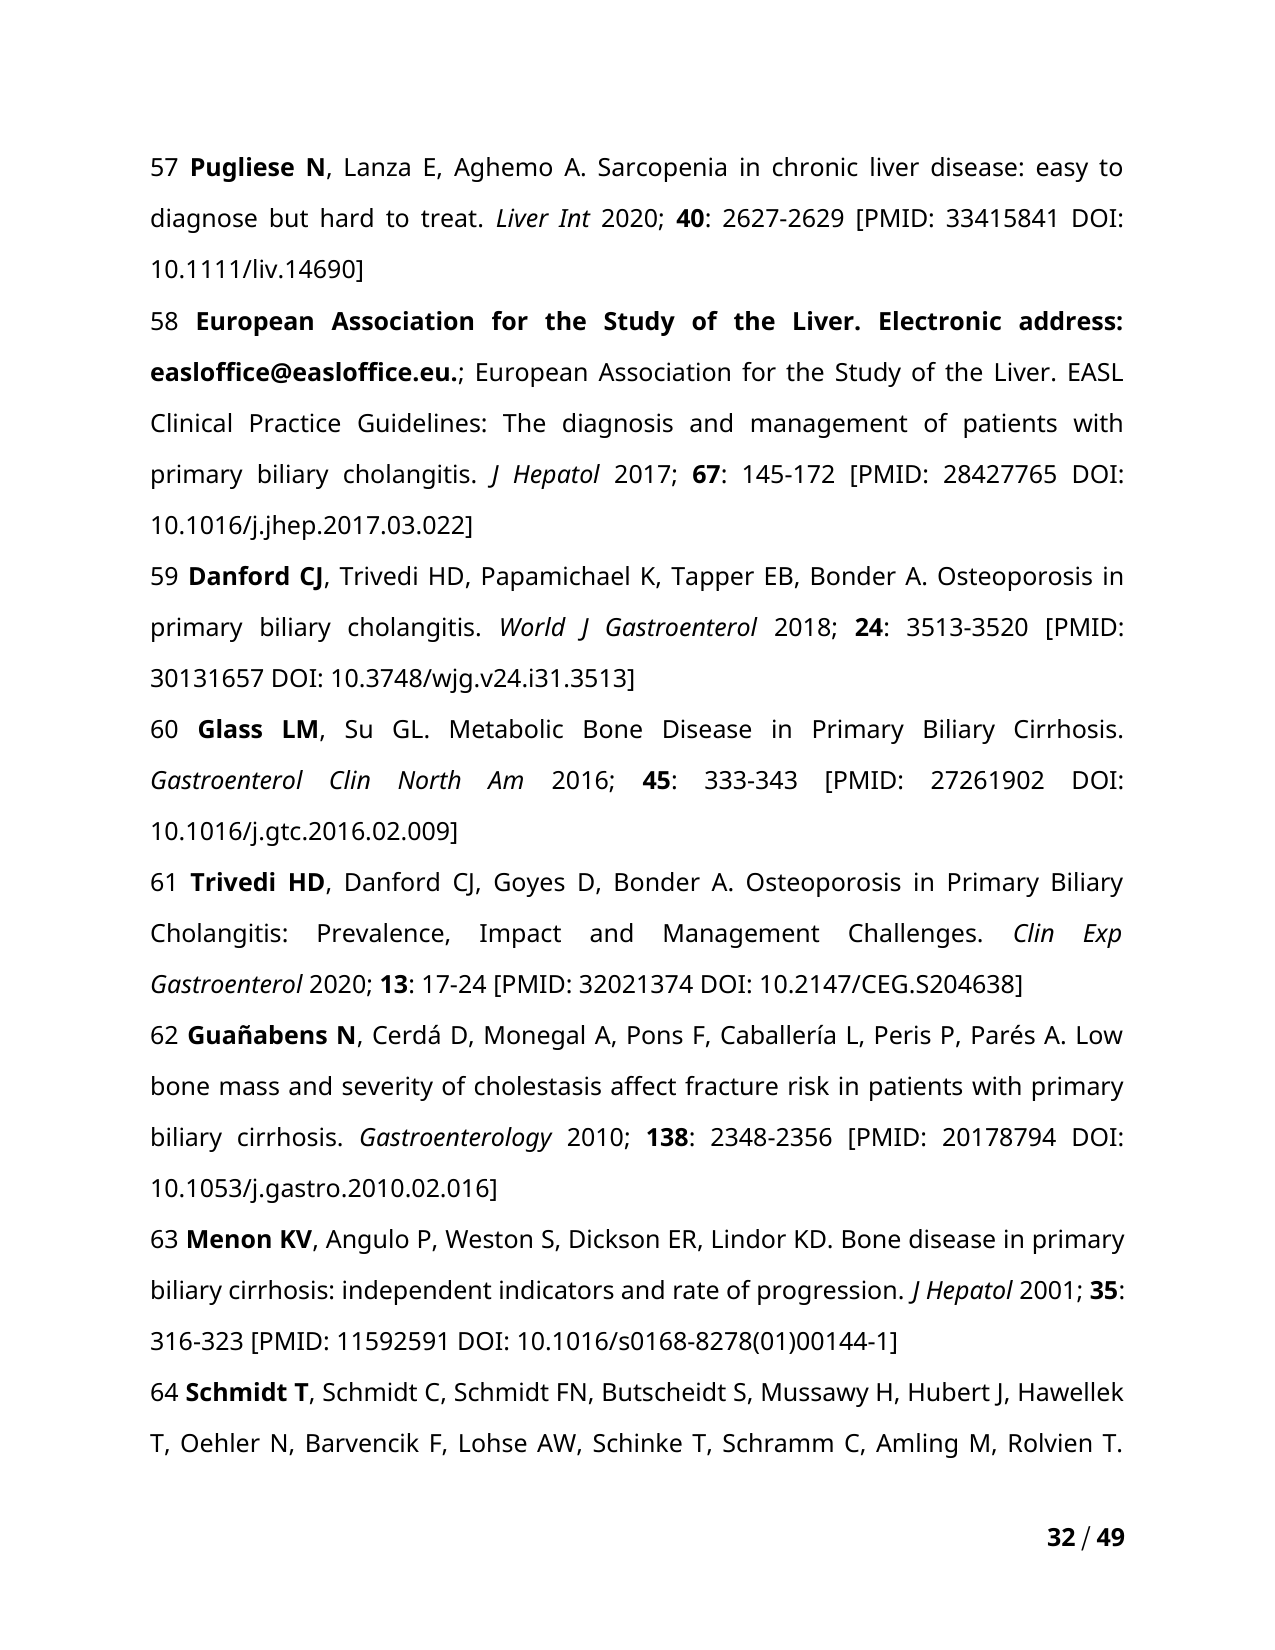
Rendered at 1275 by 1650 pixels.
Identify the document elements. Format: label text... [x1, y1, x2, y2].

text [150, 1375, 1125, 1460]
text 57 Pugliese N, Lanza E, Aghemo A. Sarcopenia in chronic liver disease: easy to diagnose but hard to treat. Liver Int 2020; 40: 2627-2629 [PMID: 33415841 DOI: 10.1111/liv.14690] [150, 150, 1125, 286]
text 63 Menon KV, Angulo P, Weston S, Dickson ER, Lindor KD. Bone disease in primary biliary cirrhosis: independent indicators and rate of progression. J Hepatol 2001; 35: 316-323 [PMID: 11592591 DOI: 10.1016/s0168-8278(01)00144-1] [150, 1222, 1125, 1358]
text 59 Danford CJ, Trivedi HD, Papamichael K, Tapper EB, Bonder A. Osteoporosis in primary biliary cholangitis. World J Gastroenterol 2018; 24: 3513-3520 [PMID: 30131657 DOI: 10.3748/wjg.v24.i31.3513] [150, 558, 1125, 694]
text 62 Guañabens N, Cerdá D, Monegal A, Pons F, Caballería L, Peris P, Parés A. Low bone mass and severity of cholestasis affect fracture risk in patients with primary biliary cirrhosis. Gastroenterology 2010; 138: 2348-2356 [PMID: 20178794 DOI: 10.1053/j.gastro.2010.02.016] [150, 1018, 1125, 1205]
text 58 European Association for the Study of the Liver. Electronic address: easloffice@easloffice.eu.; European Association for the Study of the Liver. EASL Clinical Practice Guidelines: The diagnosis and management of patients with primary biliary cholangitis. J Hepatol 2017; 67: 145-172 [PMID: 28427765 DOI: 10.1016/j.jhep.2017.03.022] [150, 303, 1125, 541]
text 60 Glass LM, Su GL. Metabolic Bone Disease in Primary Biliary Cirrhosis. Gastroenterol Clin North Am 2016; 45: 333-343 [PMID: 27261902 DOI: 10.1016/j.gtc.2016.02.009] [150, 711, 1125, 848]
text 61 Trivedi HD, Danford CJ, Goyes D, Bonder A. Osteoporosis in Primary Biliary Cholangitis: Prevalence, Impact and Management Challenges. Clin Exp Gastroenterol 2020; 13: 17-24 [PMID: 32021374 DOI: 10.2147/CEG.S204638] [150, 864, 1125, 1001]
